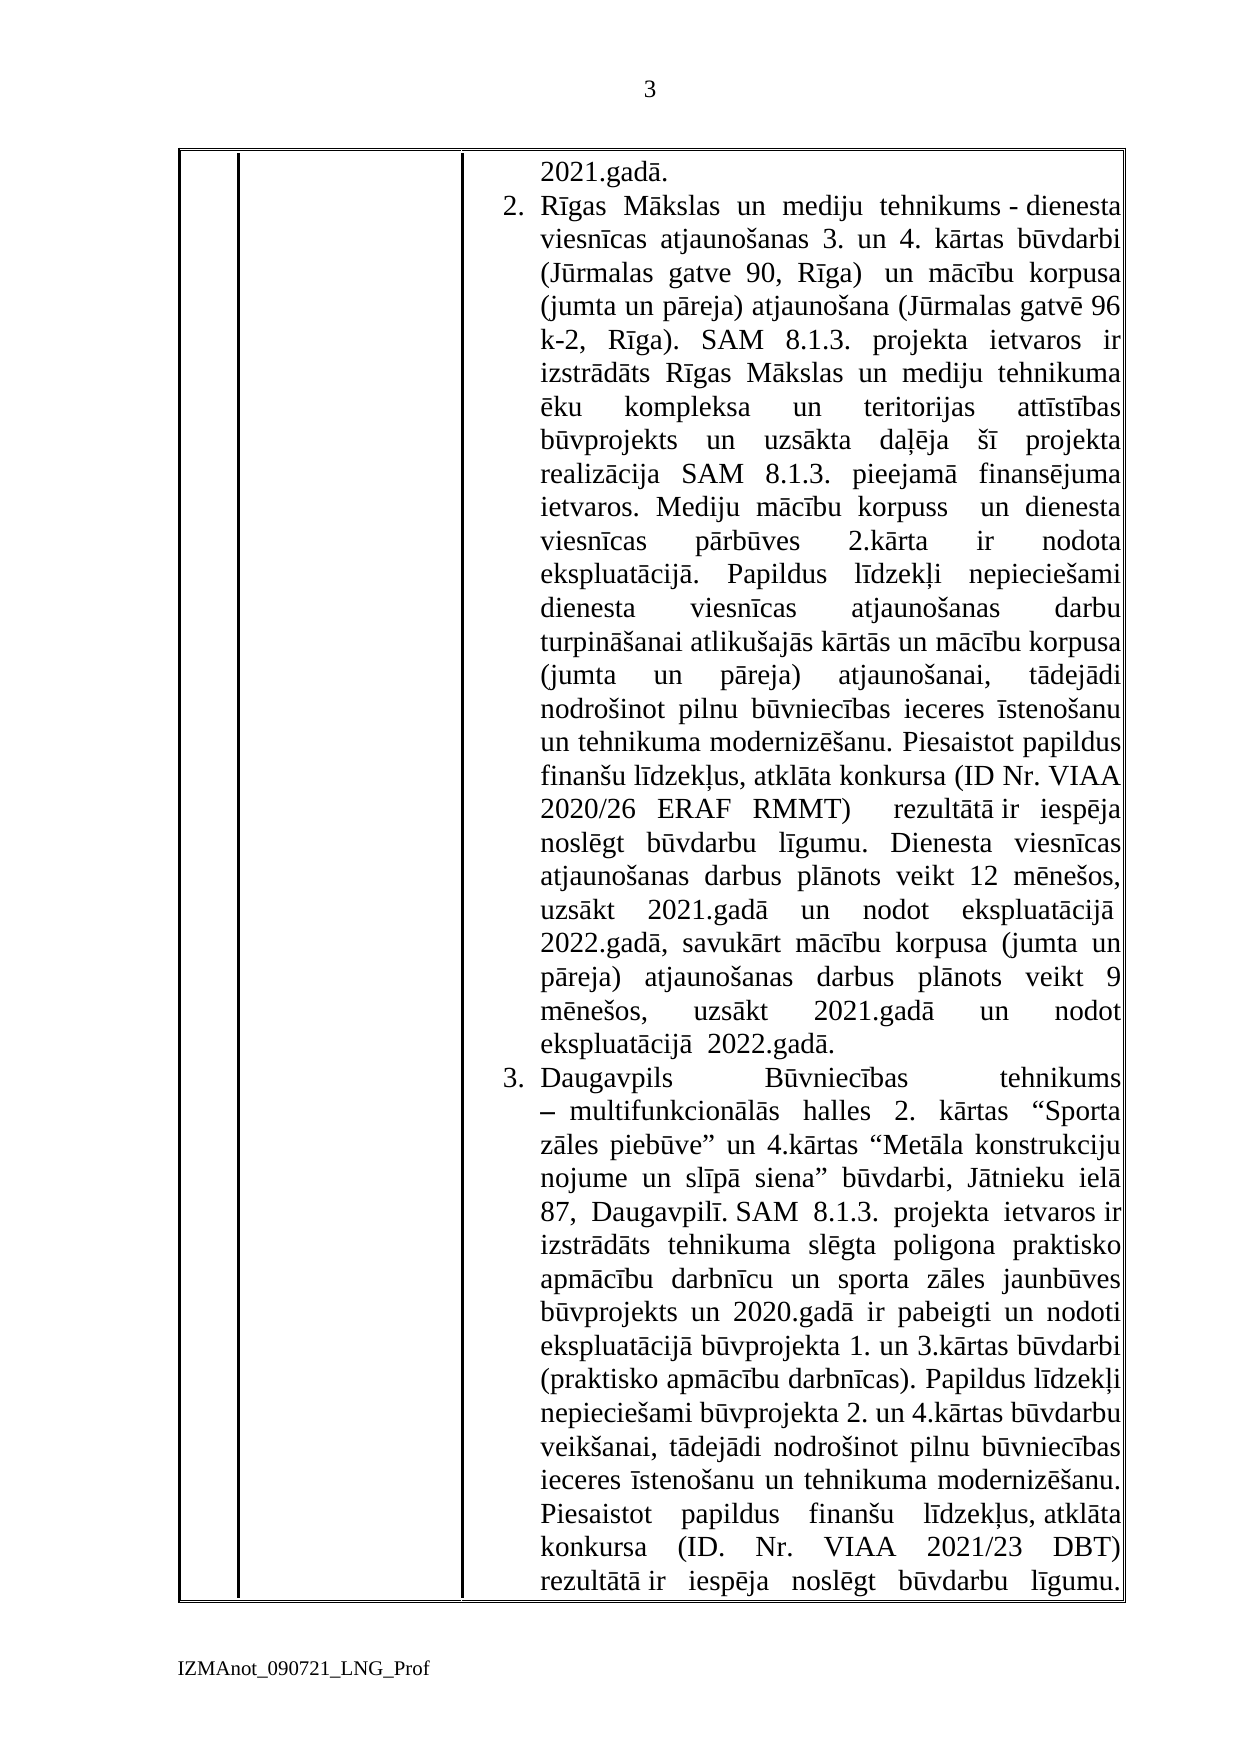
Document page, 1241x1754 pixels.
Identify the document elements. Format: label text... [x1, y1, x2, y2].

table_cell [462, 151, 1123, 1599]
table_cell 2. [181, 151, 238, 1599]
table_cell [238, 149, 462, 1599]
